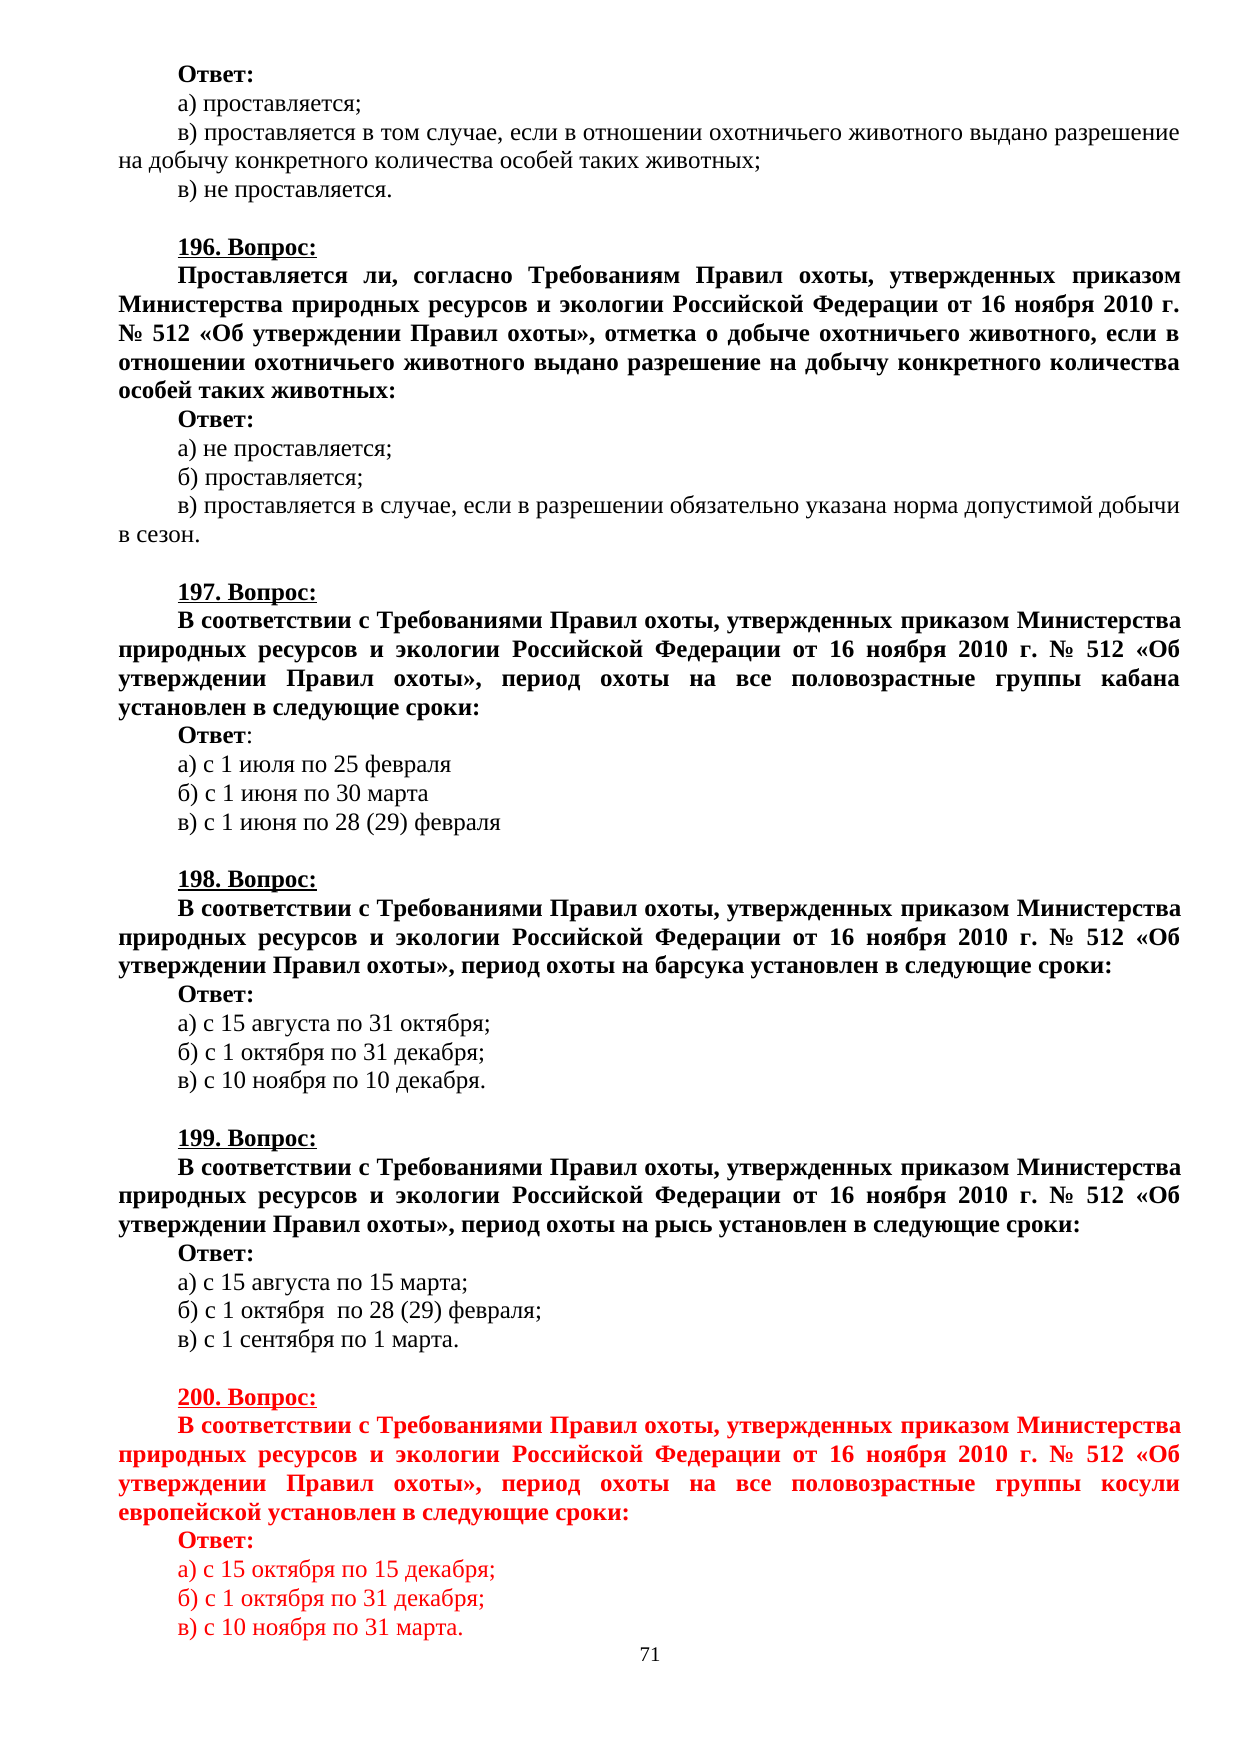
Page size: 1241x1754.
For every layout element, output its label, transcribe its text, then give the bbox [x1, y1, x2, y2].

text а) с 15 августа по 15 марта; [118, 1267, 1181, 1295]
text б) с 1 октября по 31 декабря; [118, 1037, 1181, 1065]
text в) проставляется в том случае, если в отношении охотничьего животного выдано разрешение на добычу конкретного количества особей таких животных; [118, 117, 1181, 174]
text б) проставляется; [118, 462, 1181, 490]
text а) проставляется; [118, 88, 1181, 117]
text 198. Вопрос: [118, 864, 1181, 893]
text б) с 1 октября по 28 (29) февраля; [118, 1295, 1181, 1324]
text Ответ: [118, 720, 1181, 749]
text в) с 10 ноября по 10 декабря. [118, 1065, 1181, 1094]
text в) с 1 сентября по 1 марта. [118, 1324, 1181, 1353]
text В соответствии с Требованиями Правил охоты, утвержденных приказом Министерства природных ресурсов и экологии Российской Федерации от 16 ноября 2010 г. № 512 «Об утверждении Правил охоты», период охоты на все половозрастные группы косули европейской установлен в следующие сроки: [118, 1410, 1181, 1525]
text в) проставляется в случае, если в разрешении обязательно указана норма допустимой добычи в сезон. [118, 490, 1181, 548]
text В соответствии с Требованиями Правил охоты, утвержденных приказом Министерства природных ресурсов и экологии Российской Федерации от 16 ноября 2010 г. № 512 «Об утверждении Правил охоты», период охоты на рысь установлен в следующие сроки: [118, 1152, 1181, 1238]
text а) с 15 октября по 15 декабря; [118, 1554, 1181, 1583]
text Проставляется ли, согласно Требованиям Правил охоты, утвержденных приказом Министерства природных ресурсов и экологии Российской Федерации от 16 ноября 2010 г. № 512 «Об утверждении Правил охоты», отметка о добыче охотничьего животного, если в отношении охотничьего животного выдано разрешение на добычу конкретного количества особей таких животных: [118, 260, 1181, 404]
text в) не проставляется. [118, 174, 1181, 203]
text Ответ: [118, 59, 1181, 88]
text а) с 1 июля по 25 февраля [118, 749, 1181, 778]
text Ответ: [118, 1238, 1181, 1267]
text Ответ: [118, 404, 1181, 433]
text б) с 1 июня по 30 марта [118, 778, 1181, 807]
text В соответствии с Требованиями Правил охоты, утвержденных приказом Министерства природных ресурсов и экологии Российской Федерации от 16 ноября 2010 г. № 512 «Об утверждении Правил охоты», период охоты на все половозрастные группы кабана установлен в следующие сроки: [118, 605, 1181, 720]
text 197. Вопрос: [118, 577, 1181, 605]
text 200. Вопрос: [118, 1382, 1181, 1410]
text б) с 1 октября по 31 декабря; [118, 1583, 1181, 1612]
text а) с 15 августа по 31 октября; [118, 1008, 1181, 1037]
text а) не проставляется; [118, 433, 1181, 462]
text 196. Вопрос: [118, 232, 1181, 260]
text в) с 10 ноября по 31 марта. [118, 1612, 1181, 1640]
text в) с 1 июня по 28 (29) февраля [118, 807, 1181, 835]
text 199. Вопрос: [118, 1123, 1181, 1152]
text Ответ: [118, 979, 1181, 1008]
text В соответствии с Требованиями Правил охоты, утвержденных приказом Министерства природных ресурсов и экологии Российской Федерации от 16 ноября 2010 г. № 512 «Об утверждении Правил охоты», период охоты на барсука установлен в следующие сроки: [118, 893, 1181, 979]
text Ответ: [118, 1525, 1181, 1554]
